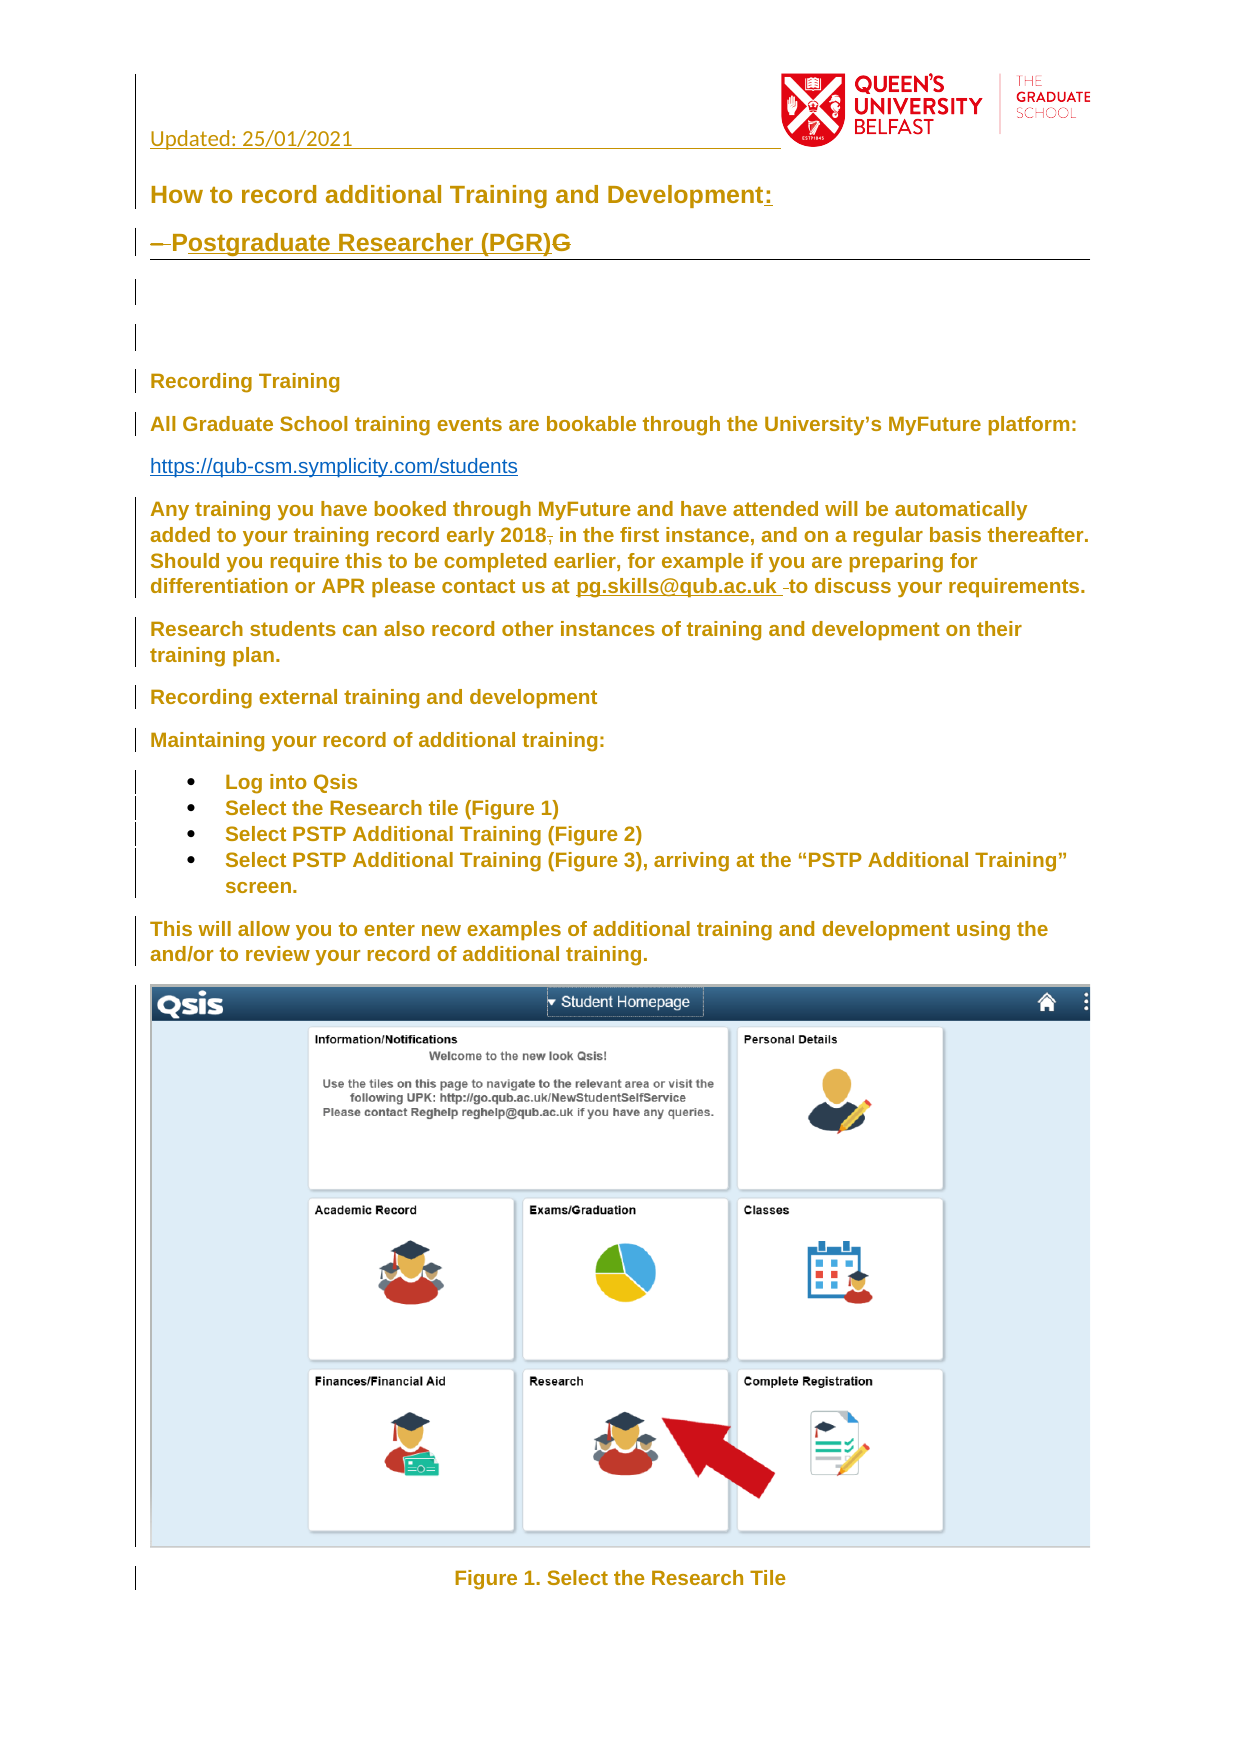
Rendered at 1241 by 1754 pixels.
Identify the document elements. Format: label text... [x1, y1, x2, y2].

text Recording external training and development [150, 685, 1090, 709]
text Any training you have booked through MyFuture and have attended will be automatically added to your training record early 2018 in the first instance, and on a regular basis thereafter. Should you require this to be completed earlier, for example if you are preparing for differentiation or APR please contact us at pg.skills@qub.ac.ukto discuss your requirements. [150, 497, 1090, 598]
list Select the Research tile (Figure 1) [187, 796, 1090, 820]
text Figure 1. Select the Research Tile [150, 1566, 1090, 1590]
list Select PSTP Additional Training (Figure 2) [187, 822, 1090, 846]
text Maintaining your record of additional training: [150, 728, 1090, 752]
text Recording Training [150, 369, 1090, 393]
list Select PSTP Additional Training (Figure 3), arriving at the “PSTP Additional Training” screen. [187, 848, 1090, 898]
picture [150, 984, 1091, 1548]
text Research students can also record other instances of training and development on their training plan. [150, 617, 1090, 667]
text How to record additional Training and Development [150, 180, 1090, 209]
text P [150, 228, 1090, 259]
list Log into Qsis [187, 770, 1090, 794]
picture [781, 73, 1091, 147]
text All Graduate School training events are bookable through the University’s MyFuture platform: [150, 412, 1090, 436]
text https://qub-csm.symplicity.com/students [150, 454, 1090, 478]
text This will allow you to enter new examples of additional training and development using the and/or to review your record of additional training. [150, 916, 1090, 966]
